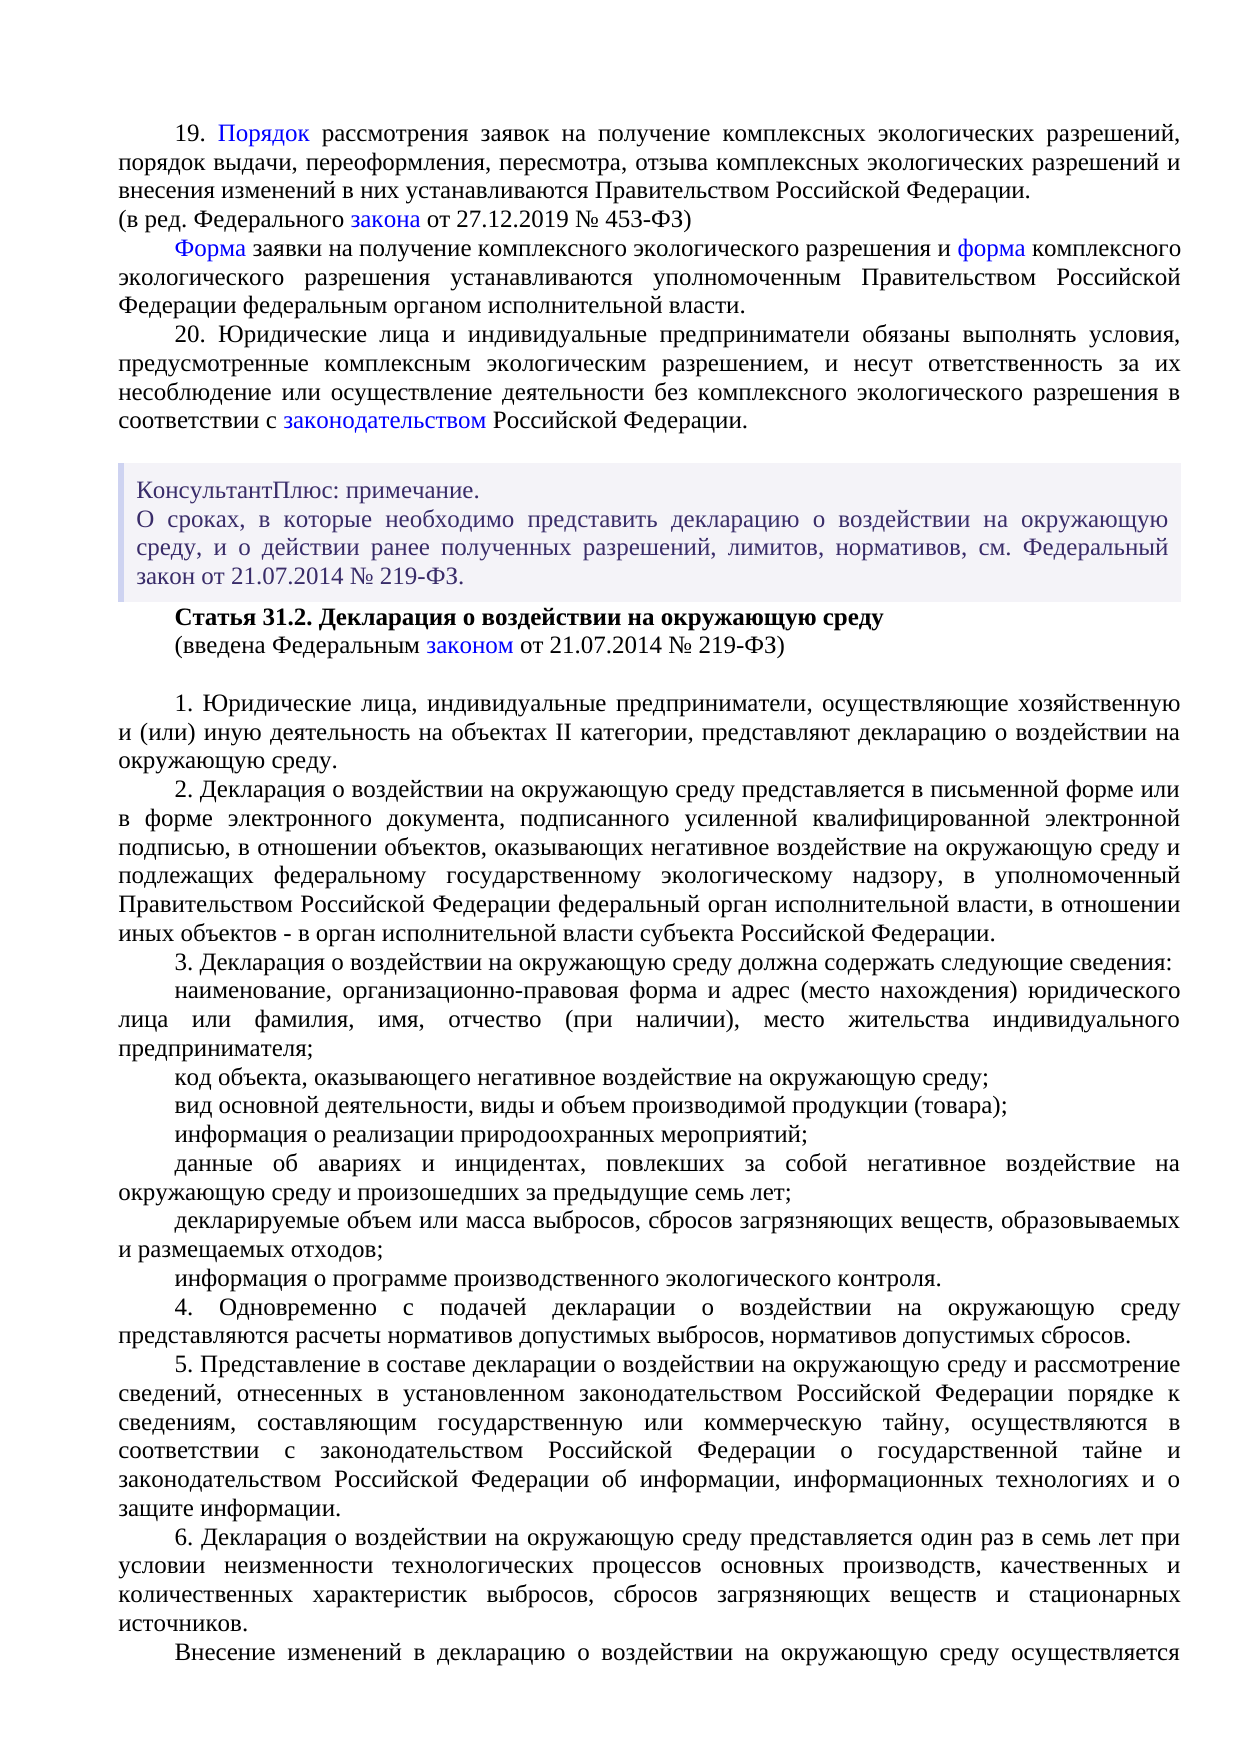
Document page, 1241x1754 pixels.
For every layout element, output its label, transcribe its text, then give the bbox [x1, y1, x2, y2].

text информация о программе производственного экологического контроля. [118, 1263, 1181, 1292]
text информация о реализации природоохранных мероприятий; [118, 1119, 1181, 1148]
text 3. Декларация о воздействии на окружающую среду должна содержать следующие сведения: [118, 947, 1181, 975]
text Форма заявки на получение комплексного экологического разрешения и форма комплексного экологического разрешения устанавливаются уполномоченным Правительством Российской Федерации федеральным органом исполнительной власти. [118, 233, 1181, 319]
text код объекта, оказывающего негативное воздействие на окружающую среду; [118, 1062, 1181, 1090]
text (введена Федеральным законом от 21.07.2014 № 219-ФЗ) [118, 630, 1181, 659]
text 19. Порядок рассмотрения заявок на получение комплексных экологических разрешений, порядок выдачи, переоформления, пересмотра, отзыва комплексных экологических разрешений и внесения изменений в них устанавливаются Правительством Российской Федерации. [118, 118, 1181, 204]
text 1. Юридические лица, индивидуальные предприниматели, осуществляющие хозяйственную и (или) иную деятельность на объектах II категории, представляют декларацию о воздействии на окружающую среду. [118, 688, 1181, 774]
text наименование, организационно-правовая форма и адрес (место нахождения) юридического лица или фамилия, имя, отчество (при наличии), место жительства индивидуального предпринимателя; [118, 975, 1181, 1062]
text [118, 1637, 1181, 1665]
table_header [118, 463, 124, 602]
table_header [124, 463, 136, 602]
text вид основной деятельности, виды и объем производимой продукции (товара); [118, 1090, 1181, 1119]
text 2. Декларация о воздействии на окружающую среду представляется в письменной форме или в форме электронного документа, подписанного усиленной квалифицированной электронной подписью, в отношении объектов, оказывающих негативное воздействие на окружающую среду и подлежащих федеральному государственному экологическому надзору, в уполномоченный Правительством Российской Федерации федеральный орган исполнительной власти, в отношении иных объектов - в орган исполнительной власти субъекта Российской Федерации. [118, 774, 1181, 947]
text данные об авариях и инцидентах, повлекших за собой негативное воздействие на окружающую среду и произошедших за предыдущие семь лет; [118, 1148, 1181, 1205]
text Статья 31.2. Декларация о воздействии на окружающую среду [118, 602, 1181, 630]
text декларируемые объем или масса выбросов, сбросов загрязняющих веществ, образовываемых и размещаемых отходов; [118, 1205, 1181, 1263]
text 4. Одновременно с подачей декларации о воздействии на окружающую среду представляются расчеты нормативов допустимых выбросов, нормативов допустимых сбросов. [118, 1292, 1181, 1349]
text 5. Представление в составе декларации о воздействии на окружающую среду и рассмотрение сведений, отнесенных в установленном законодательством Российской Федерации порядке к сведениям, составляющим государственную или коммерческую тайну, осуществляются в соответствии с законодательством Российской Федерации о государственной тайне и законодательством Российской Федерации об информации, информационных технологиях и о защите информации. [118, 1349, 1181, 1522]
text (в ред. Федерального закона от 27.12.2019 № 453-ФЗ) [118, 204, 1181, 233]
text 20. Юридические лица и индивидуальные предприниматели обязаны выполнять условия, предусмотренные комплексным экологическим разрешением, и несут ответственность за их несоблюдение или осуществление деятельности без комплексного экологического разрешения в соответствии с законодательством Российской Федерации. [118, 319, 1181, 434]
table_header [1169, 463, 1181, 602]
text 6. Декларация о воздействии на окружающую среду представляется один раз в семь лет при условии неизменности технологических процессов основных производств, качественных и количественных характеристик выбросов, сбросов загрязняющих веществ и стационарных источников. [118, 1522, 1181, 1637]
table_header КонсультантПлюс: примечание. О сроках, в которые необходимо представить декларацию о воздействии на окружающую среду, и о действии ранее полученных разрешений, лимитов, нормативов, см. Федеральный закон от 21.07.2014 № 219-ФЗ. [136, 463, 1169, 602]
